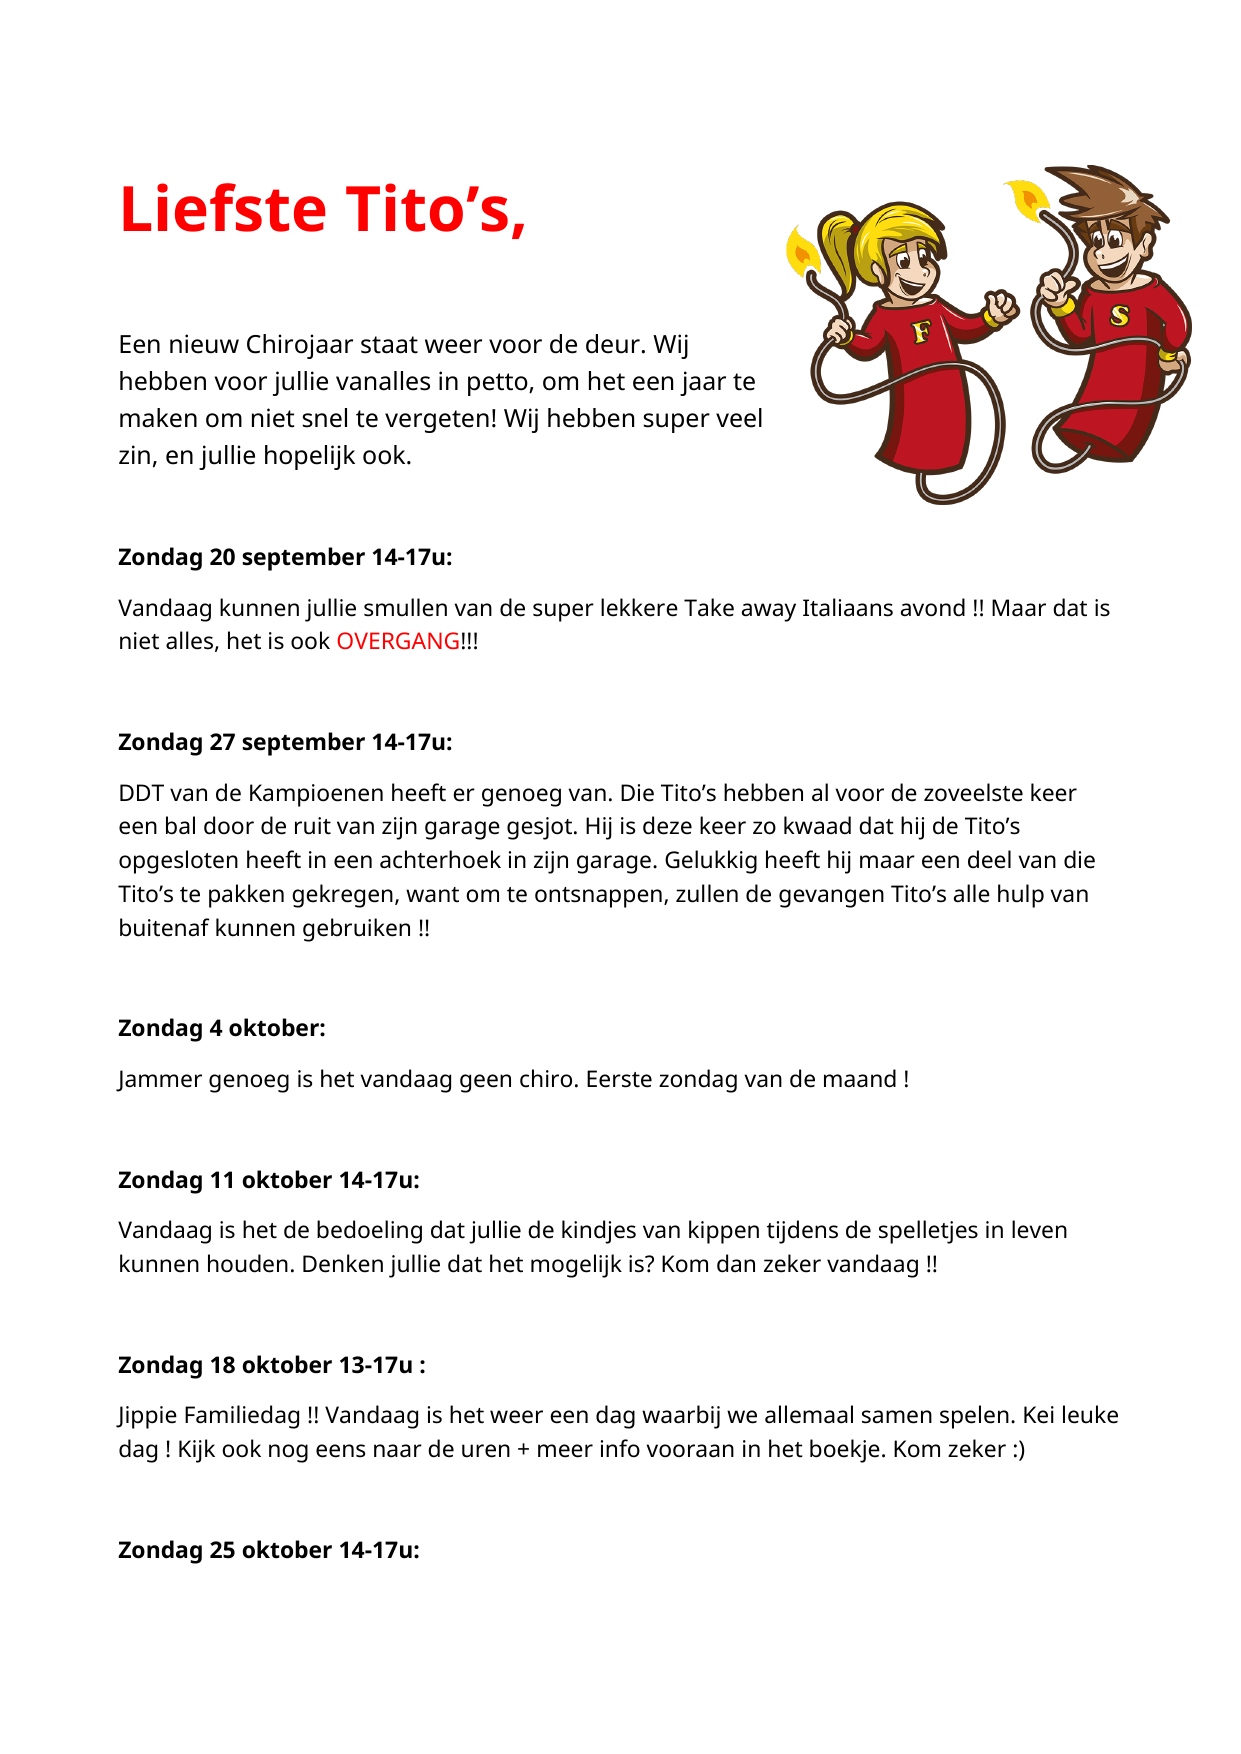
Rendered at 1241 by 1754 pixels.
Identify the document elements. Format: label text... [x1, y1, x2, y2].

text Een nieuw Chirojaar staat weer voor de deur. Wij hebben voor jullie vanalles in petto, om het een jaar te maken om niet snel te vergeten! Wij hebben super veel zin, en jullie hopelijk ook. [118, 327, 786, 471]
text Zondag 25 oktober 14-17u: [118, 1534, 1122, 1565]
picture [786, 165, 1192, 505]
text Jippie Familiedag !! Vandaag is het weer een dag waarbij we allemaal samen spelen. Kei leuke dag ! Kijk ook nog eens naar de uren + meer info vooraan in het boekje. Kom zeker :) [118, 1399, 1122, 1464]
text Zondag 4 oktober: [118, 1012, 1122, 1044]
text Jammer genoeg is het vandaag geen chiro. Eerste zondag van de maand ! [118, 1063, 1122, 1094]
text Zondag 11 oktober 14-17u: [118, 1164, 1122, 1195]
text Vandaag is het de bedoeling dat jullie de kindjes van kippen tijdens de spelletjes in leven kunnen houden. Denken jullie dat het mogelijk is? Kom dan zeker vandaag !! [118, 1214, 1122, 1279]
text Zondag 18 oktober 13-17u : [118, 1349, 1122, 1380]
text Zondag 27 september 14-17u: [118, 726, 1122, 757]
text Zondag 20 september 14-17u: [118, 541, 1122, 572]
text Vandaag kunnen jullie smullen van de super lekkere Take away Italiaans avond !! Maar dat is niet alles, het is ook OVERGANG!!! [118, 592, 1122, 657]
text DDT van de Kampioenen heeft er genoeg van. Die Tito’s hebben al voor de zoveelste keer een bal door de ruit van zijn garage gesjot. Hij is deze keer zo kwaad dat hij de Tito’s opgesloten heeft in een achterhoek in zijn garage. Gelukkig heeft hij maar een deel van die Tito’s te pakken gekregen, want om te ontsnappen, zullen de gevangen Tito’s alle hulp van buitenaf kunnen gebruiken !! [118, 777, 1122, 943]
text Liefste Tito’s, [118, 165, 786, 250]
